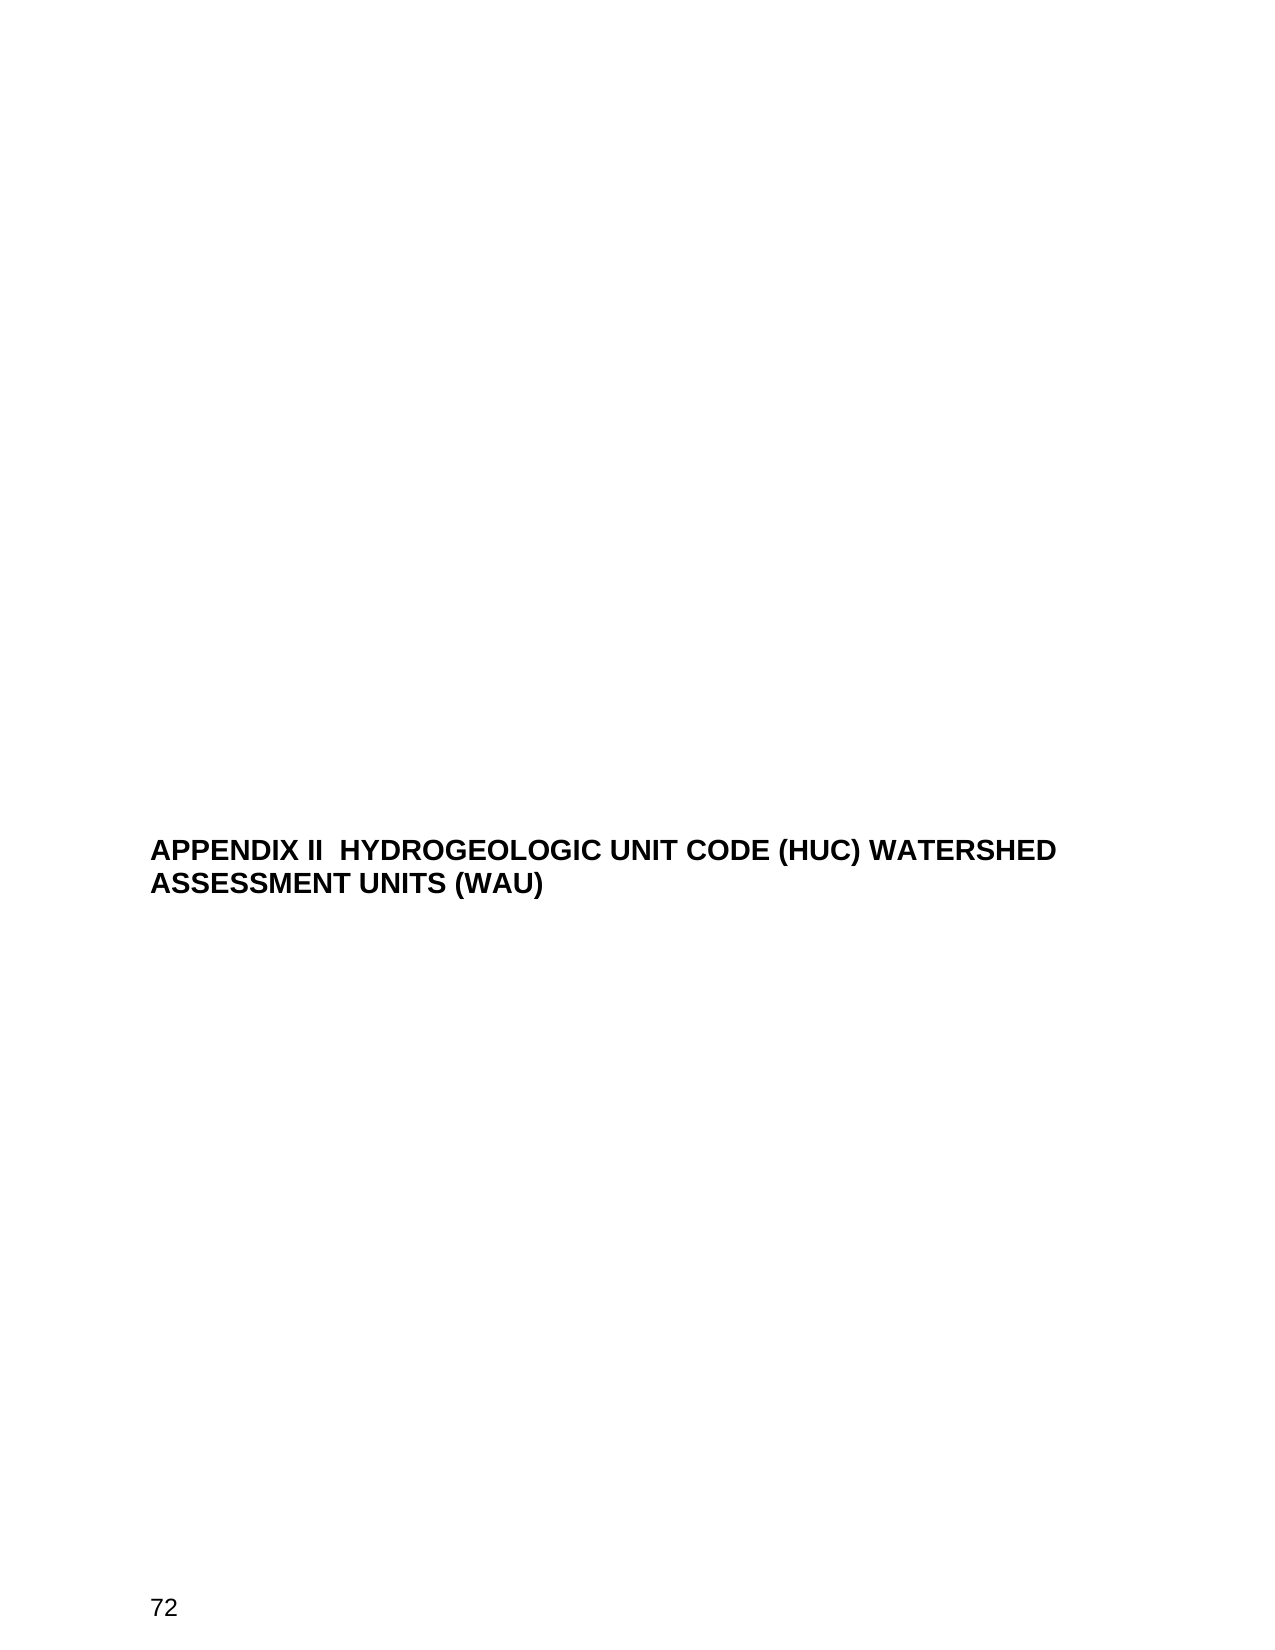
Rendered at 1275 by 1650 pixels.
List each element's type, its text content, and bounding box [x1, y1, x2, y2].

subtitle APPENDIX II HYDROGEOLOGIC UNIT CODE (HUC) WATERSHED ASSESSMENT UNITS (WAU) [150, 832, 1125, 899]
